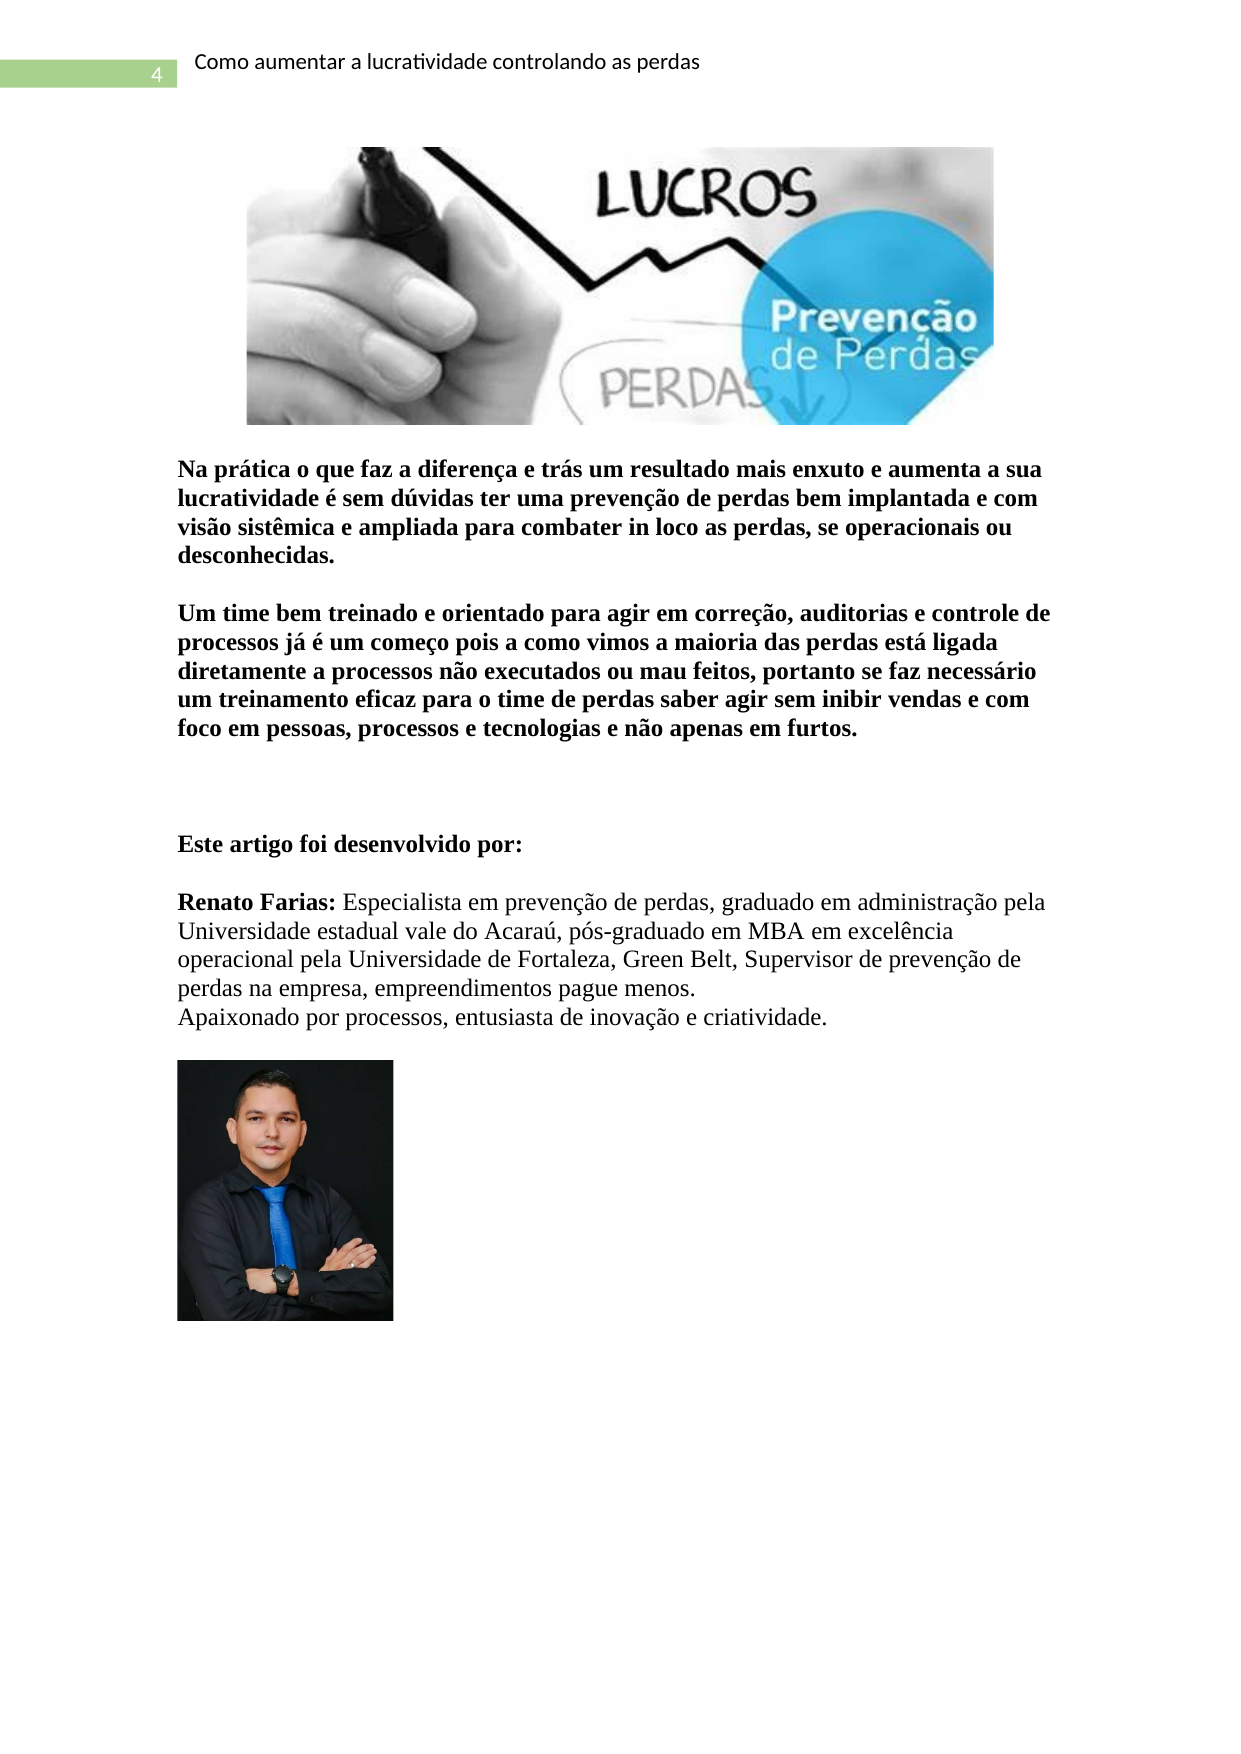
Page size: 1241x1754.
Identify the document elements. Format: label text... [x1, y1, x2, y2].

picture [177, 1060, 394, 1321]
text Renato Farias: Especialista em prevenção de perdas, graduado em administração pela Universidade estadual vale do Acaraú, pós-graduado em MBA em excelência operacional pela Universidade de Fortaleza, Green Belt, Supervisor de prevenção de perdas na empresa, empreendimentos pague menos. Apaixonado por processos, entusiasta de inovação e criatividade. [177, 887, 1063, 1031]
text Este artigo foi desenvolvido por: [177, 829, 1063, 858]
picture [246, 147, 994, 425]
text Um time bem treinado e orientado para agir em correção, auditorias e controle de processos já é um começo pois a como vimos a maioria das perdas está ligada diretamente a processos não executados ou mau feitos, portanto se faz necessário um treinamento eficaz para o time de perdas saber agir sem inibir vendas e com foco em pessoas, processos e tecnologias e não apenas em furtos. [177, 598, 1063, 742]
text Na prática o que faz a diferença e trás um resultado mais enxuto e aumenta a sua lucratividade é sem dúvidas ter uma prevenção de perdas bem implantada e com visão sistêmica e ampliada para combater in loco as perdas, se operacionais ou desconhecidas. [177, 454, 1063, 569]
